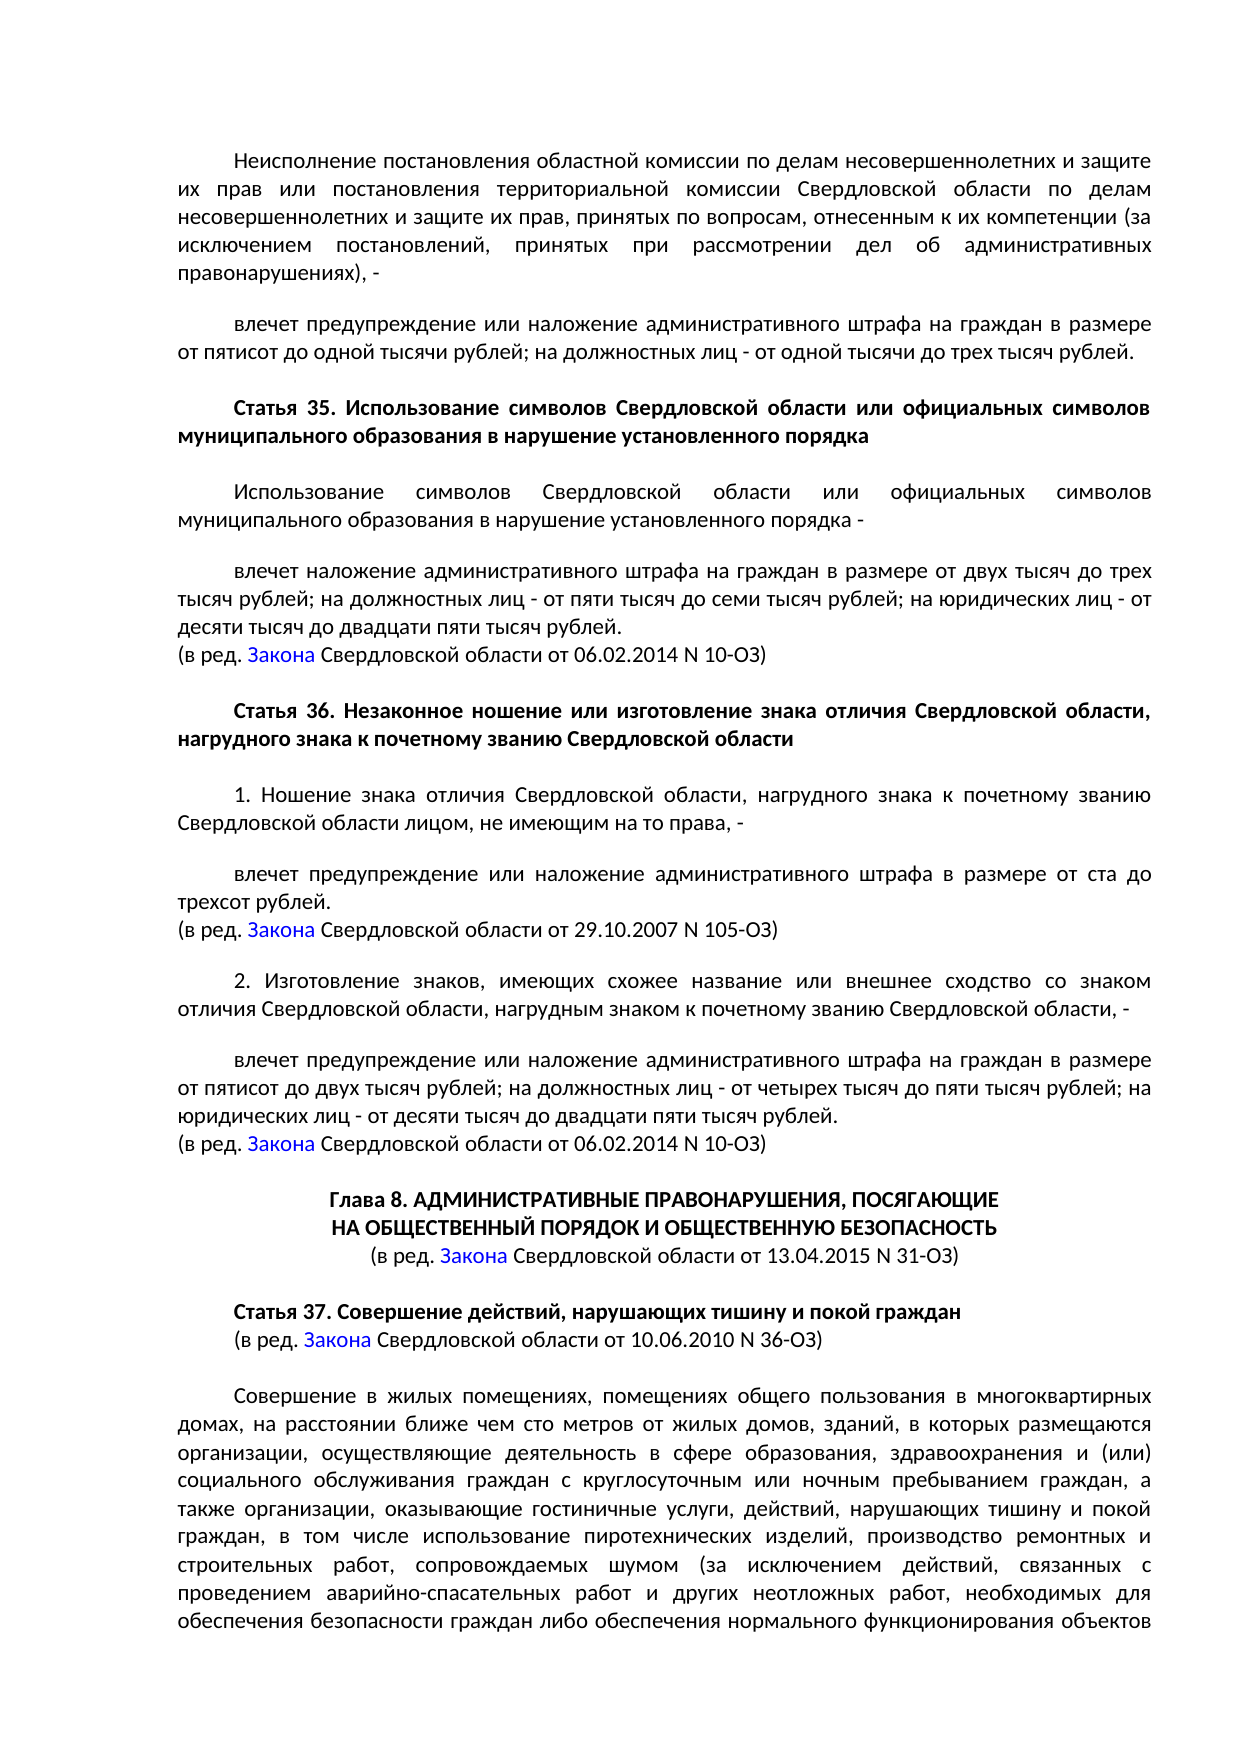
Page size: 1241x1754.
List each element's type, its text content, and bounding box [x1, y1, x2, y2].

title Статья 36. Незаконное ношение или изготовление знака отличия Свердловской области, нагрудного знака к почетному званию Свердловской области [177, 696, 1152, 752]
text влечет предупреждение или наложение административного штрафа на граждан в размере от пятисот до одной тысячи рублей; на должностных лиц - от одной тысячи до трех тысяч рублей. [177, 309, 1152, 365]
text влечет предупреждение или наложение административного штрафа на граждан в размере от пятисот до двух тысяч рублей; на должностных лиц - от четырех тысяч до пяти тысяч рублей; на юридических лиц - от десяти тысяч до двадцати пяти тысяч рублей. [177, 1045, 1152, 1129]
text (в ред. Закона Свердловской области от 10.06.2010 N 36-ОЗ) [177, 1326, 1152, 1353]
title НА ОБЩЕСТВЕННЫЙ ПОРЯДОК И ОБЩЕСТВЕННУЮ БЕЗОПАСНОСТЬ [177, 1213, 1152, 1241]
text влечет предупреждение или наложение административного штрафа в размере от ста до трехсот рублей. [177, 859, 1152, 915]
text 2. Изготовление знаков, имеющих схожее название или внешнее сходство со знаком отличия Свердловской области, нагрудным знаком к почетному званию Свердловской области, - [177, 966, 1152, 1022]
title Статья 37. Совершение действий, нарушающих тишину и покой граждан [177, 1297, 1152, 1326]
text Использование символов Свердловской области или официальных символов муниципального образования в нарушение установленного порядка - [177, 477, 1152, 533]
text влечет наложение административного штрафа на граждан в размере от двух тысяч до трех тысяч рублей; на должностных лиц - от пяти тысяч до семи тысяч рублей; на юридических лиц - от десяти тысяч до двадцати пяти тысяч рублей. [177, 556, 1152, 640]
title Глава 8. АДМИНИСТРАТИВНЫЕ ПРАВОНАРУШЕНИЯ, ПОСЯГАЮЩИЕ [177, 1185, 1152, 1213]
text (в ред. Закона Свердловской области от 13.04.2015 N 31-ОЗ) [177, 1241, 1152, 1269]
text Неисполнение постановления областной комиссии по делам несовершеннолетних и защите их прав или постановления территориальной комиссии Свердловской области по делам несовершеннолетних и защите их прав, принятых по вопросам, отнесенным к их компетенции (за исключением постановлений, принятых при рассмотрении дел об административных правонарушениях), - [177, 146, 1152, 286]
text (в ред. Закона Свердловской области от 06.02.2014 N 10-ОЗ) [177, 640, 1152, 668]
text (в ред. Закона Свердловской области от 06.02.2014 N 10-ОЗ) [177, 1129, 1152, 1157]
text 1. Ношение знака отличия Свердловской области, нагрудного знака к почетному званию Свердловской области лицом, не имеющим на то права, - [177, 780, 1152, 836]
text (в ред. Закона Свердловской области от 29.10.2007 N 105-ОЗ) [177, 915, 1152, 943]
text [177, 1382, 1152, 1634]
title Статья 35. Использование символов Свердловской области или официальных символов муниципального образования в нарушение установленного порядка [177, 393, 1152, 449]
